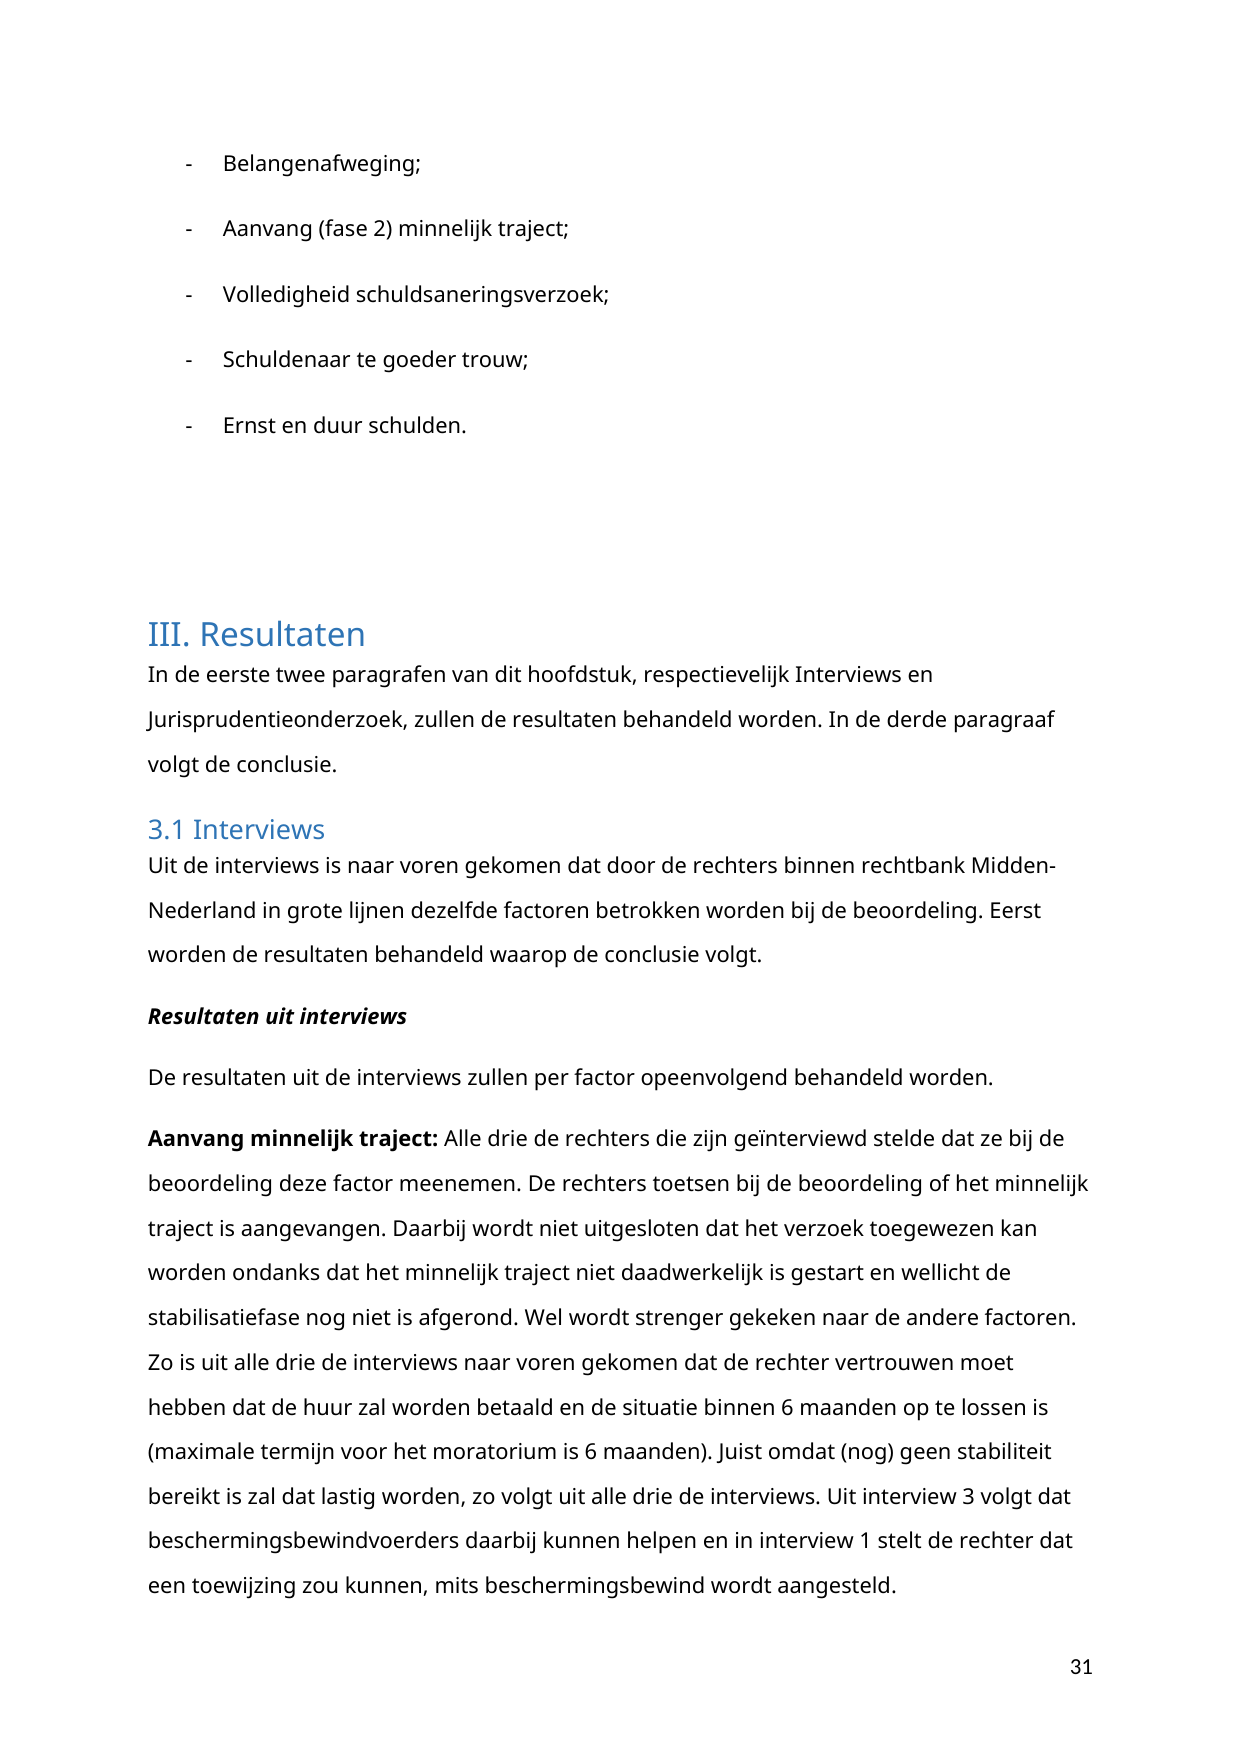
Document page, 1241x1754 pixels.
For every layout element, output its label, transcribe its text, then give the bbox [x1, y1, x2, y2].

text Uit de interviews is naar voren gekomen dat door de rechters binnen rechtbank Midden-Nederland in grote lijnen dezelfde factoren betrokken worden bij de beoordeling. Eerst worden de resultaten behandeld waarop de conclusie volgt. [148, 850, 1093, 969]
list Aanvang (fase 2) minnelijk traject; [185, 213, 1093, 243]
text Resultaten uit interviews [148, 1001, 1093, 1030]
list Volledigheid schuldsaneringsverzoek; [185, 279, 1093, 308]
list Schuldenaar te goeder trouw; [185, 344, 1093, 374]
subtitle III. Resultaten [148, 610, 1093, 656]
list Belangenafweging; [185, 148, 1093, 177]
subtitle 3.1 Interviews [148, 810, 1093, 847]
list Ernst en duur schulden. [185, 410, 1093, 439]
text Aanvang minnelijk traject: Alle drie de rechters die zijn geïnterviewd stelde dat ze bij de beoordeling deze factor meenemen. De rechters toetsen bij de beoordeling of het minnelijk traject is aangevangen. Daarbij wordt niet uitgesloten dat het verzoek toegewezen kan worden ondanks dat het minnelijk traject niet daadwerkelijk is gestart en wellicht de stabilisatiefase nog niet is afgerond. Wel wordt strenger gekeken naar de andere factoren. Zo is uit alle drie de interviews naar voren gekomen dat de rechter vertrouwen moet hebben dat de huur zal worden betaald en de situatie binnen 6 maanden op te lossen is (maximale termijn voor het moratorium is 6 maanden). Juist omdat (nog) geen stabiliteit bereikt is zal dat lastig worden, zo volgt uit alle drie de interviews. Uit interview 3 volgt dat beschermingsbewindvoerders daarbij kunnen helpen en in interview 1 stelt de rechter dat een toewijzing zou kunnen, mits beschermingsbewind wordt aangesteld. [148, 1123, 1093, 1600]
text In de eerste twee paragrafen van dit hoofdstuk, respectievelijk Interviews en Jurisprudentieonderzoek, zullen de resultaten behandeld worden. In de derde paragraaf volgt de conclusie. [148, 659, 1093, 778]
text De resultaten uit de interviews zullen per factor opeenvolgend behandeld worden. [148, 1062, 1093, 1092]
